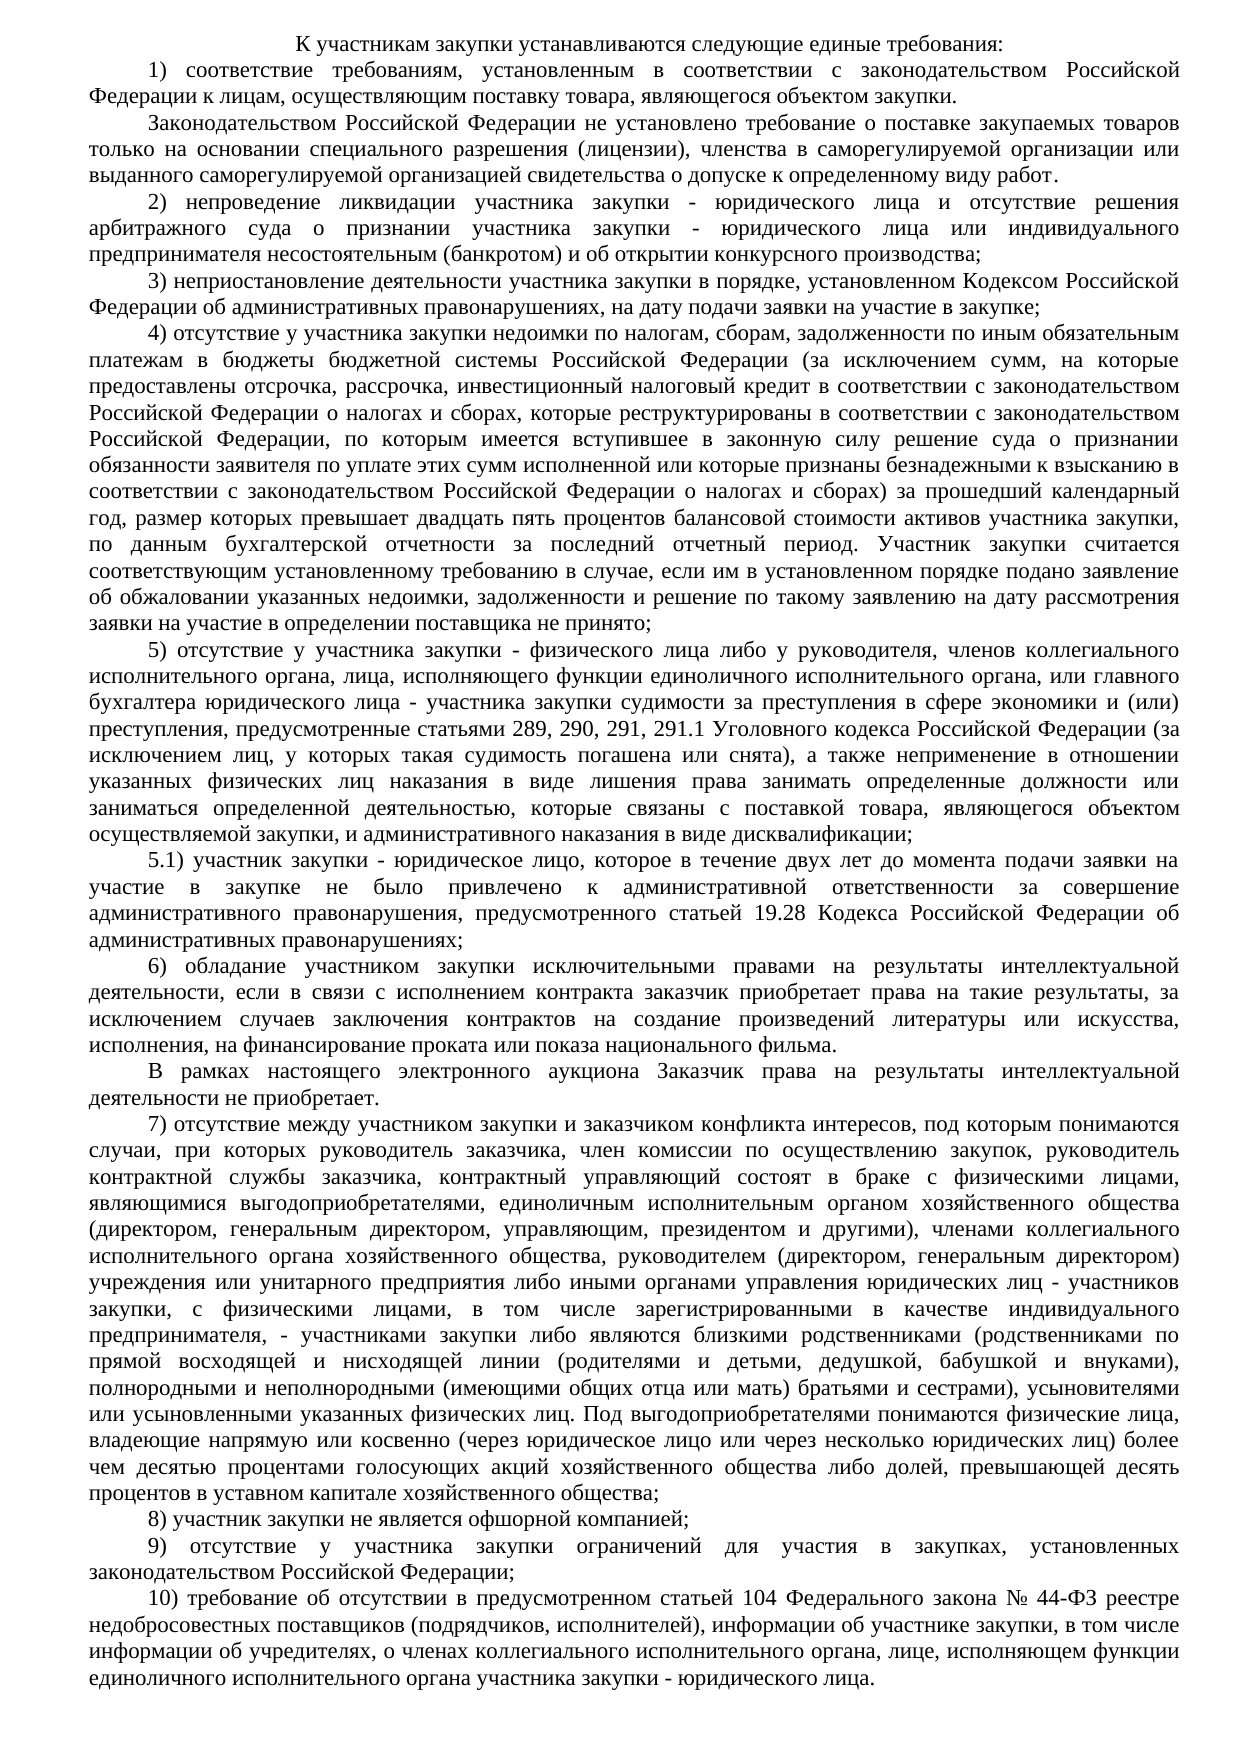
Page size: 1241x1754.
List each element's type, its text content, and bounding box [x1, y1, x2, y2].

text К участникам закупки устанавливаются следующие единые требования: [89, 29, 1181, 56]
text В рамках настоящего электронного аукциона Заказчик права на результаты интеллектуальной деятельности не приобретает. [89, 1057, 1181, 1110]
text 2) непроведение ликвидации участника закупки - юридического лица и отсутствие решения арбитражного суда о признании участника закупки - юридического лица или индивидуального предпринимателя несостоятельным (банкротом) и об открытии конкурсного производства; [89, 188, 1181, 267]
text 1) соответствие требованиям, установленным в соответствии с законодательством Российской Федерации к лицам, осуществляющим поставку товара, являющегося объектом закупки. [89, 56, 1181, 109]
text 5) отсутствие у участника закупки - физического лица либо у руководителя, членов коллегиального исполнительного органа, лица, исполняющего функции единоличного исполнительного органа, или главного бухгалтера юридического лица - участника закупки судимости за преступления в сфере экономики и (или) преступления, предусмотренные статьями 289, 290, 291, 291.1 Уголовного кодекса Российской Федерации (за исключением лиц, у которых такая судимость погашена или снята), а также неприменение в отношении указанных физических лиц наказания в виде лишения права занимать определенные должности или заниматься определенной деятельностью, которые связаны с поставкой товара, являющегося объектом осуществляемой закупки, и административного наказания в виде дисквалификации; [89, 636, 1181, 847]
text Законодательством Российской Федерации не установлено требование о поставке закупаемых товаров только на основании специального разрешения (лицензии), членства в саморегулируемой организации или выданного саморегулируемой организацией свидетельства о допуске к определенному виду работ. [89, 109, 1181, 188]
text 3) неприостановление деятельности участника закупки в порядке, установленном Кодексом Российской Федерации об административных правонарушениях, на дату подачи заявки на участие в закупке; [89, 267, 1181, 319]
text 5.1) участник закупки - юридическое лицо, которое в течение двух лет до момента подачи заявки на участие в закупке не было привлечено к административной ответственности за совершение административного правонарушения, предусмотренного статьей 19.28 Кодекса Российской Федерации об административных правонарушениях; [89, 847, 1181, 952]
text 10) требование об отсутствии в предусмотренном статьей 104 Федерального закона № 44-ФЗ реестре недобросовестных поставщиков (подрядчиков, исполнителей), информации об участнике закупки, в том числе информации об учредителях, о членах коллегиального исполнительного органа, лице, исполняющем функции единоличного исполнительного органа участника закупки - юридического лица. [89, 1584, 1181, 1690]
text 9) отсутствие у участника закупки ограничений для участия в закупках, установленных законодательством Российской Федерации; [89, 1532, 1181, 1584]
text 4) отсутствие у участника закупки недоимки по налогам, сборам, задолженности по иным обязательным платежам в бюджеты бюджетной системы Российской Федерации (за исключением сумм, на которые предоставлены отсрочка, рассрочка, инвестиционный налоговый кредит в соответствии с законодательством Российской Федерации о налогах и сборах, которые реструктурированы в соответствии с законодательством Российской Федерации, по которым имеется вступившее в законную силу решение суда о признании обязанности заявителя по уплате этих сумм исполненной или которые признаны безнадежными к взысканию в соответствии с законодательством Российской Федерации о налогах и сборах) за прошедший календарный год, размер которых превышает двадцать пять процентов балансовой стоимости активов участника закупки, по данным бухгалтерской отчетности за последний отчетный период. Участник закупки считается соответствующим установленному требованию в случае, если им в установленном порядке подано заявление об обжаловании указанных недоимки, задолженности и решение по такому заявлению на дату рассмотрения заявки на участие в определении поставщика не принято; [89, 319, 1181, 636]
text 7) отсутствие между участником закупки и заказчиком конфликта интересов, под которым понимаются случаи, при которых руководитель заказчика, член комиссии по осуществлению закупок, руководитель контрактной службы заказчика, контрактный управляющий состоят в браке с физическими лицами, являющимися выгодоприобретателями, единоличным исполнительным органом хозяйственного общества (директором, генеральным директором, управляющим, президентом и другими), членами коллегиального исполнительного органа хозяйственного общества, руководителем (директором, генеральным директором) учреждения или унитарного предприятия либо иными органами управления юридических лиц - участников закупки, с физическими лицами, в том числе зарегистрированными в качестве индивидуального предпринимателя, - участниками закупки либо являются близкими родственниками (родственниками по прямой восходящей и нисходящей линии (родителями и детьми, дедушкой, бабушкой и внуками), полнородными и неполнородными (имеющими общих отца или мать) братьями и сестрами), усыновителями или усыновленными указанных физических лиц. Под выгодоприобретателями понимаются физические лица, владеющие напрямую или косвенно (через юридическое лицо или через несколько юридических лиц) более чем десятью процентами голосующих акций хозяйственного общества либо долей, превышающей десять процентов в уставном капитале хозяйственного общества; [89, 1110, 1181, 1505]
text 6) обладание участником закупки исключительными правами на результаты интеллектуальной деятельности, если в связи с исполнением контракта заказчик приобретает права на такие результаты, за исключением случаев заключения контрактов на создание произведений литературы или искусства, исполнения, на финансирование проката или показа национального фильма. [89, 952, 1181, 1057]
text 8) участник закупки не является офшорной компанией; [89, 1505, 1181, 1532]
